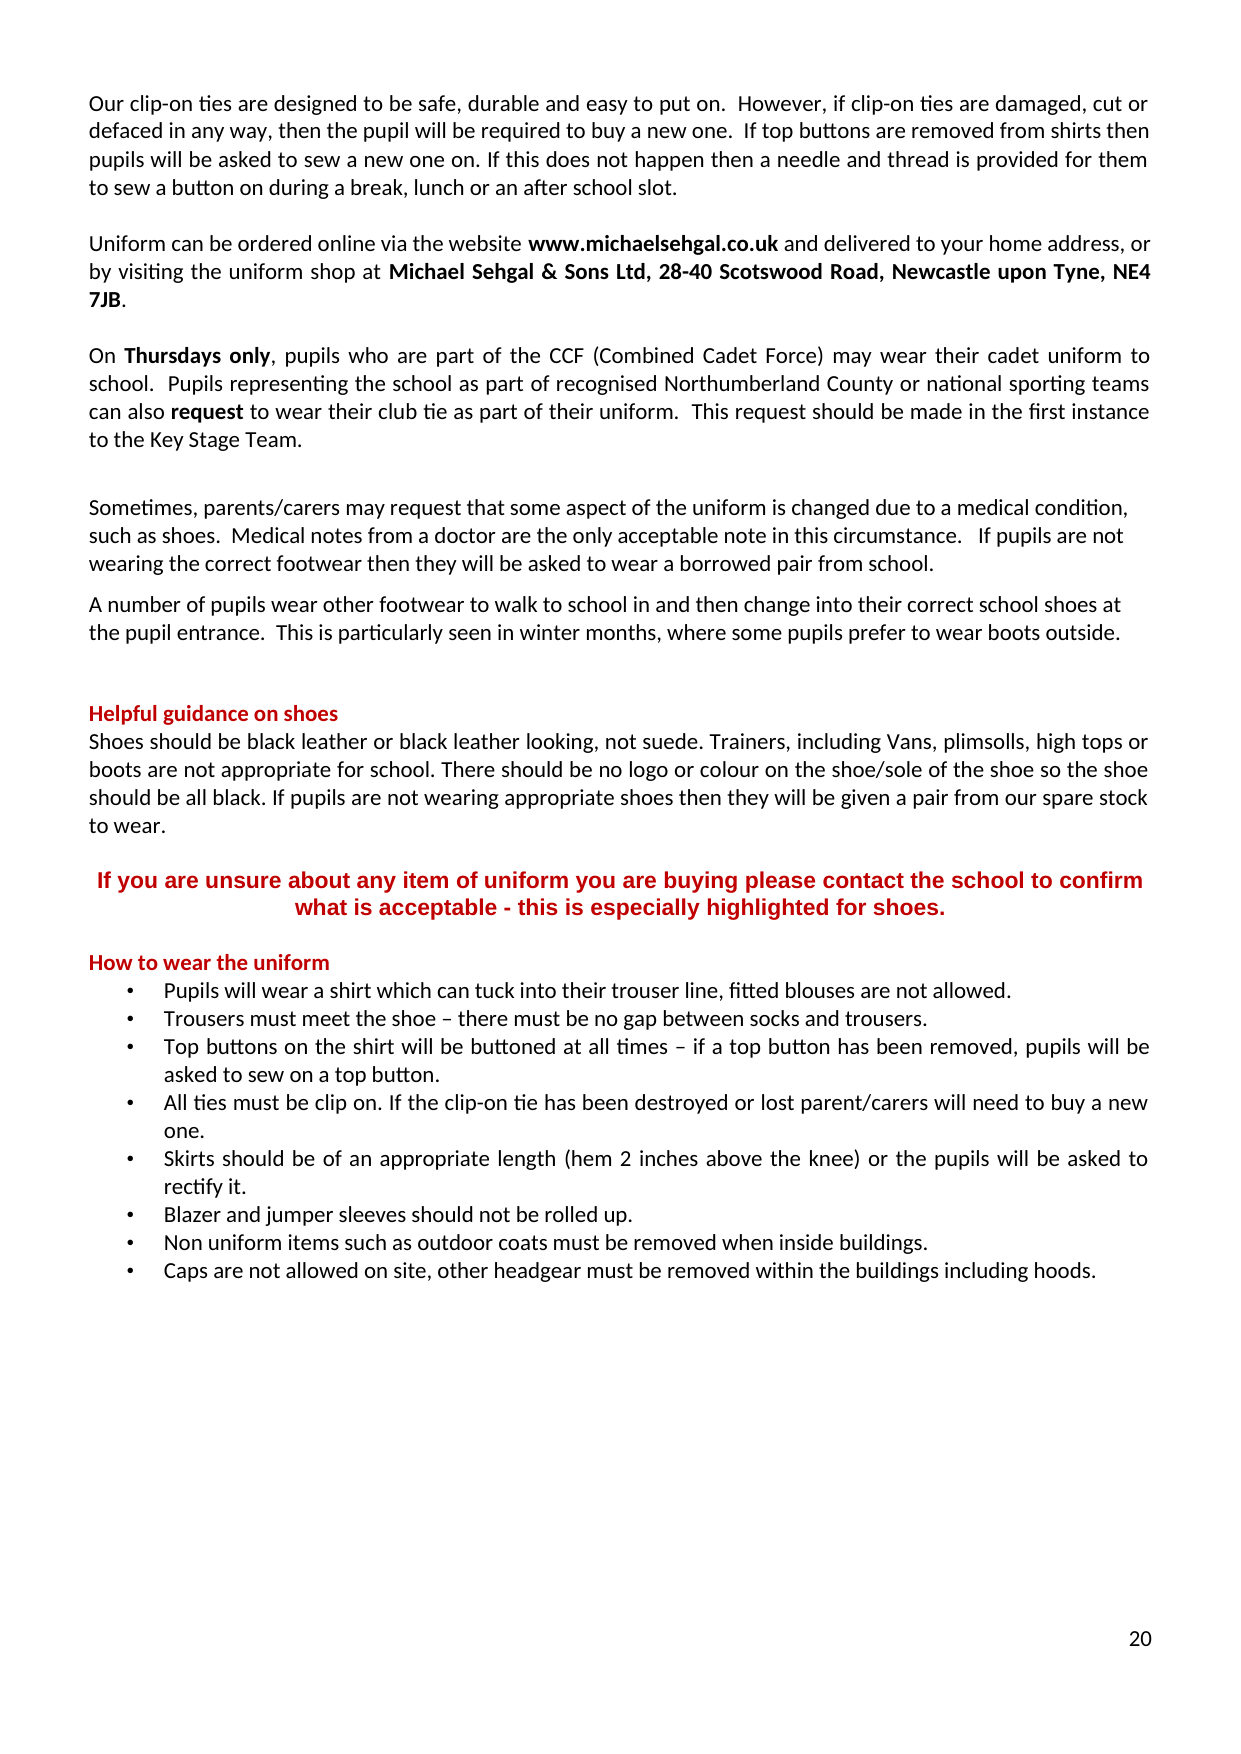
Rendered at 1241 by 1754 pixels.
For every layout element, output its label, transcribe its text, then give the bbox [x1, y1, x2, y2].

text Sometimes, parents/carers may request that some aspect of the uniform is changed due to a medical condition, such as shoes. Medical notes from a doctor are the only acceptable note in this circumstance. If pupils are not wearing the correct footwear then they will be asked to wear a borrowed pair from school. [89, 493, 1152, 577]
text A number of pupils wear other footwear to walk to school in and then change into their correct school shoes at the pupil entrance. This is particularly seen in winter months, where some pupils prefer to wear boots outside. [89, 590, 1152, 646]
list Non uniform items such as outdoor coats must be removed when inside buildings. [126, 1228, 1152, 1256]
list Pupils will wear a shirt which can tuck into their trouser line, fitted blouses are not allowed. [126, 976, 1152, 1004]
list Skirts should be of an appropriate length (hem 2 inches above the knee) or the pupils will be asked to rectify it. [126, 1144, 1152, 1200]
text Our clip-on ties are designed to be safe, durable and easy to put on. However, if clip-on ties are damaged, cut or defaced in any way, then the pupil will be required to buy a new one. If top buttons are removed from shirts then pupils will be asked to sew a new one on. If this does not happen then a needle and thread is provided for them to sew a button on during a break, lunch or an after school slot. [89, 89, 1152, 201]
text How to wear the uniform [89, 948, 1152, 976]
list Blazer and jumper sleeves should not be rolled up. [126, 1200, 1152, 1228]
text On Thursdays only, pupils who are part of the CCF (Combined Cadet Force) may wear their cadet uniform to school. Pupils representing the school as part of recognised Northumberland County or national sporting teams can also request to wear their club tie as part of their uniform. This request should be made in the first instance to the Key Stage Team. [89, 341, 1152, 453]
list Caps are not allowed on site, other headgear must be removed within the buildings including hoods. [126, 1256, 1152, 1284]
list Top buttons on the shirt will be buttoned at all times – if a top button has been removed, pupils will be asked to sew on a top button. [126, 1032, 1152, 1088]
text Helpful guidance on shoes [89, 699, 1152, 727]
text Uniform can be ordered online via the website www.michaelsehgal.co.uk and delivered to your home address, or by visiting the uniform shop at Michael Sehgal & Sons Ltd, 28-40 Scotswood Road, Newcastle upon Tyne, NE4 7JB. [89, 229, 1152, 313]
text Shoes should be black leather or black leather looking, not suede. Trainers, including Vans, plimsolls, high tops or boots are not appropriate for school. There should be no logo or colour on the shoe/sole of the shoe so the shoe should be all black. If pupils are not wearing appropriate shoes then they will be given a pair from our spare stock to wear. [89, 727, 1152, 839]
text If you are unsure about any item of uniform you are buying please contact the school to confirm what is acceptable - this is especially highlighted for shoes. [89, 867, 1152, 920]
list All ties must be clip on. If the clip-on tie has been destroyed or lost parent/carers will need to buy a new one. [126, 1088, 1152, 1144]
list Trousers must meet the shoe – there must be no gap between socks and trousers. [126, 1004, 1152, 1032]
